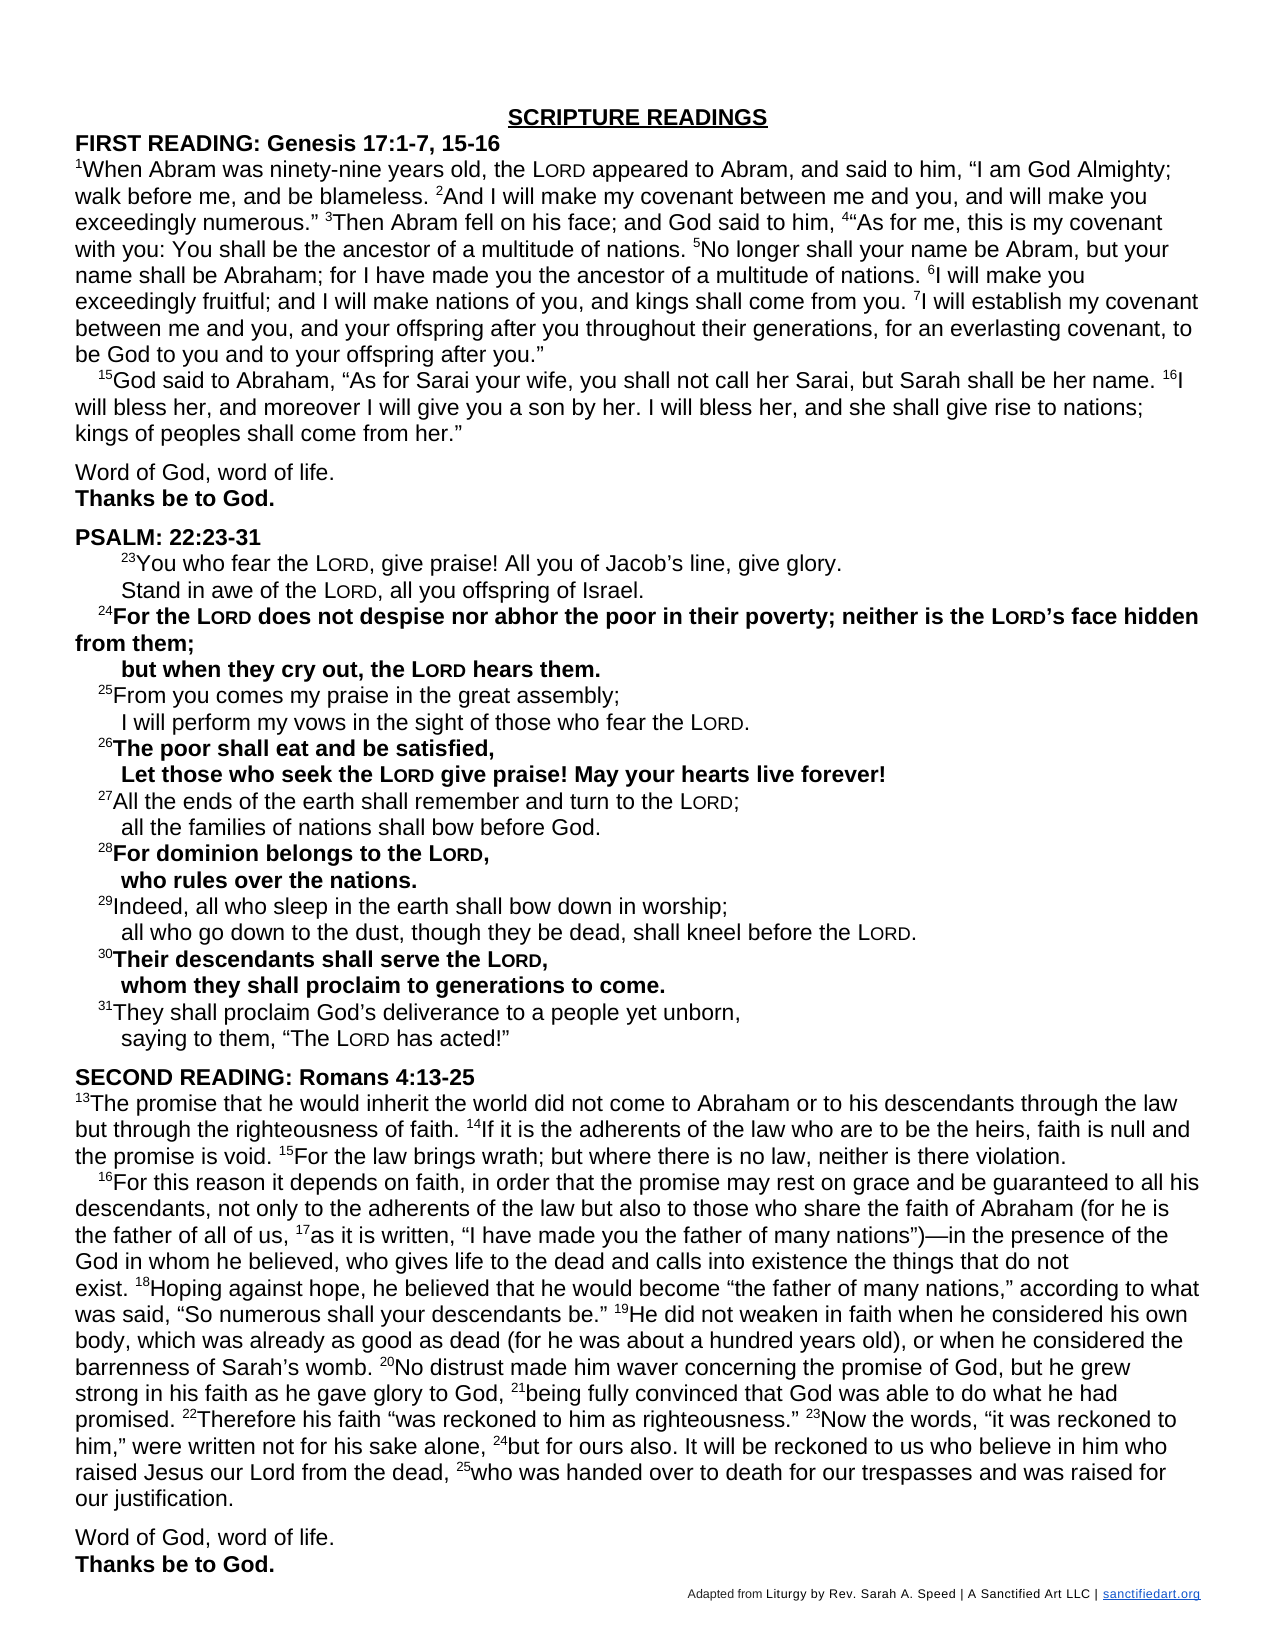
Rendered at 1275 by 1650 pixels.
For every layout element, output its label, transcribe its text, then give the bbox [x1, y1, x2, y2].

text FIRST READING: Genesis 17:1-7, 15-16 [75, 130, 1200, 156]
text Word of God, word of life. [75, 1524, 1200, 1551]
text 13The promise that he would inherit the world did not come to Abraham or to his descendants through the law but through the righteousness of faith. 14If it is the adherents of the law who are to be the heirs, faith is null and the promise is void. 15For the law brings wrath; but where there is no law, neither is there violation. 16For this reason it depends on faith, in order that the promise may rest on grace and be guaranteed to all his descendants, not only to the adherents of the law but also to those who share the faith of Abraham (for he is the father of all of us, 17as it is written, “I have made you the father of many nations”)—in the presence of the God in whom he believed, who gives life to the dead and calls into existence the things that do not exist. 18Hoping against hope, he believed that he would become “the father of many nations,” according to what was said, “So numerous shall your descendants be.” 19He did not weaken in faith when he considered his own body, which was already as good as dead (for he was about a hundred years old), or when he considered the barrenness of Sarah’s womb. 20No distrust made him waver concerning the promise of God, but he grew strong in his faith as he gave glory to God, 21being fully convinced that God was able to do what he had promised. 22Therefore his faith “was reckoned to him as righteousness.” 23Now the words, “it was reckoned to him,” were written not for his sake alone, 24but for ours also. It will be reckoned to us who believe in him who raised Jesus our Lord from the dead, 25who was handed over to death for our trespasses and was raised for our justification. [75, 1090, 1200, 1512]
text SCRIPTURE READINGS [75, 104, 1200, 130]
text Thanks be to God. [75, 1551, 1200, 1577]
text 1When Abram was ninety-nine years old, the Lord appeared to Abram, and said to him, “I am God Almighty; walk before me, and be blameless. 2And I will make my covenant between me and you, and will make you exceedingly numerous.” 3Then Abram fell on his face; and God said to him, 4“As for me, this is my covenant with you: You shall be the ancestor of a multitude of nations. 5No longer shall your name be Abram, but your name shall be Abraham; for I have made you the ancestor of a multitude of nations. 6I will make you exceedingly fruitful; and I will make nations of you, and kings shall come from you. 7I will establish my covenant between me and you, and your offspring after you throughout their generations, for an everlasting covenant, to be God to you and to your offspring after you.” 15God said to Abraham, “As for Sarai your wife, you shall not call her Sarai, but Sarah shall be her name. 16I will bless her, and moreover I will give you a son by her. I will bless her, and she shall give rise to nations; kings of peoples shall come from her.” [75, 156, 1200, 446]
text Thanks be to God. [75, 485, 1200, 512]
text Word of God, word of life. [75, 459, 1200, 485]
text 23You who fear the Lord, give praise! All you of Jacob’s line, give glory. Stand in awe of the Lord, all you offspring of Israel. 24For the Lord does not despise nor abhor the poor in their poverty; neither is the Lord’s face hidden from them; but when they cry out, the Lord hears them. 25From you comes my praise in the great assembly; I will perform my vows in the sight of those who fear the Lord. 26The poor shall eat and be satisfied, Let those who seek the Lord give praise! May your hearts live forever! 27All the ends of the earth shall remember and turn to the Lord; all the families of nations shall bow before God. 28For dominion belongs to the Lord, who rules over the nations. 29Indeed, all who sleep in the earth shall bow down in worship; all who go down to the dust, though they be dead, shall kneel before the Lord. 30Their descendants shall serve the Lord, whom they shall proclaim to generations to come. 31They shall proclaim God’s deliverance to a people yet unborn, saying to them, “The Lord has acted!” [75, 550, 1200, 1051]
text PSALM: 22:23-31 [75, 524, 1200, 550]
text SECOND READING: Romans 4:13-25 [75, 1064, 1200, 1090]
